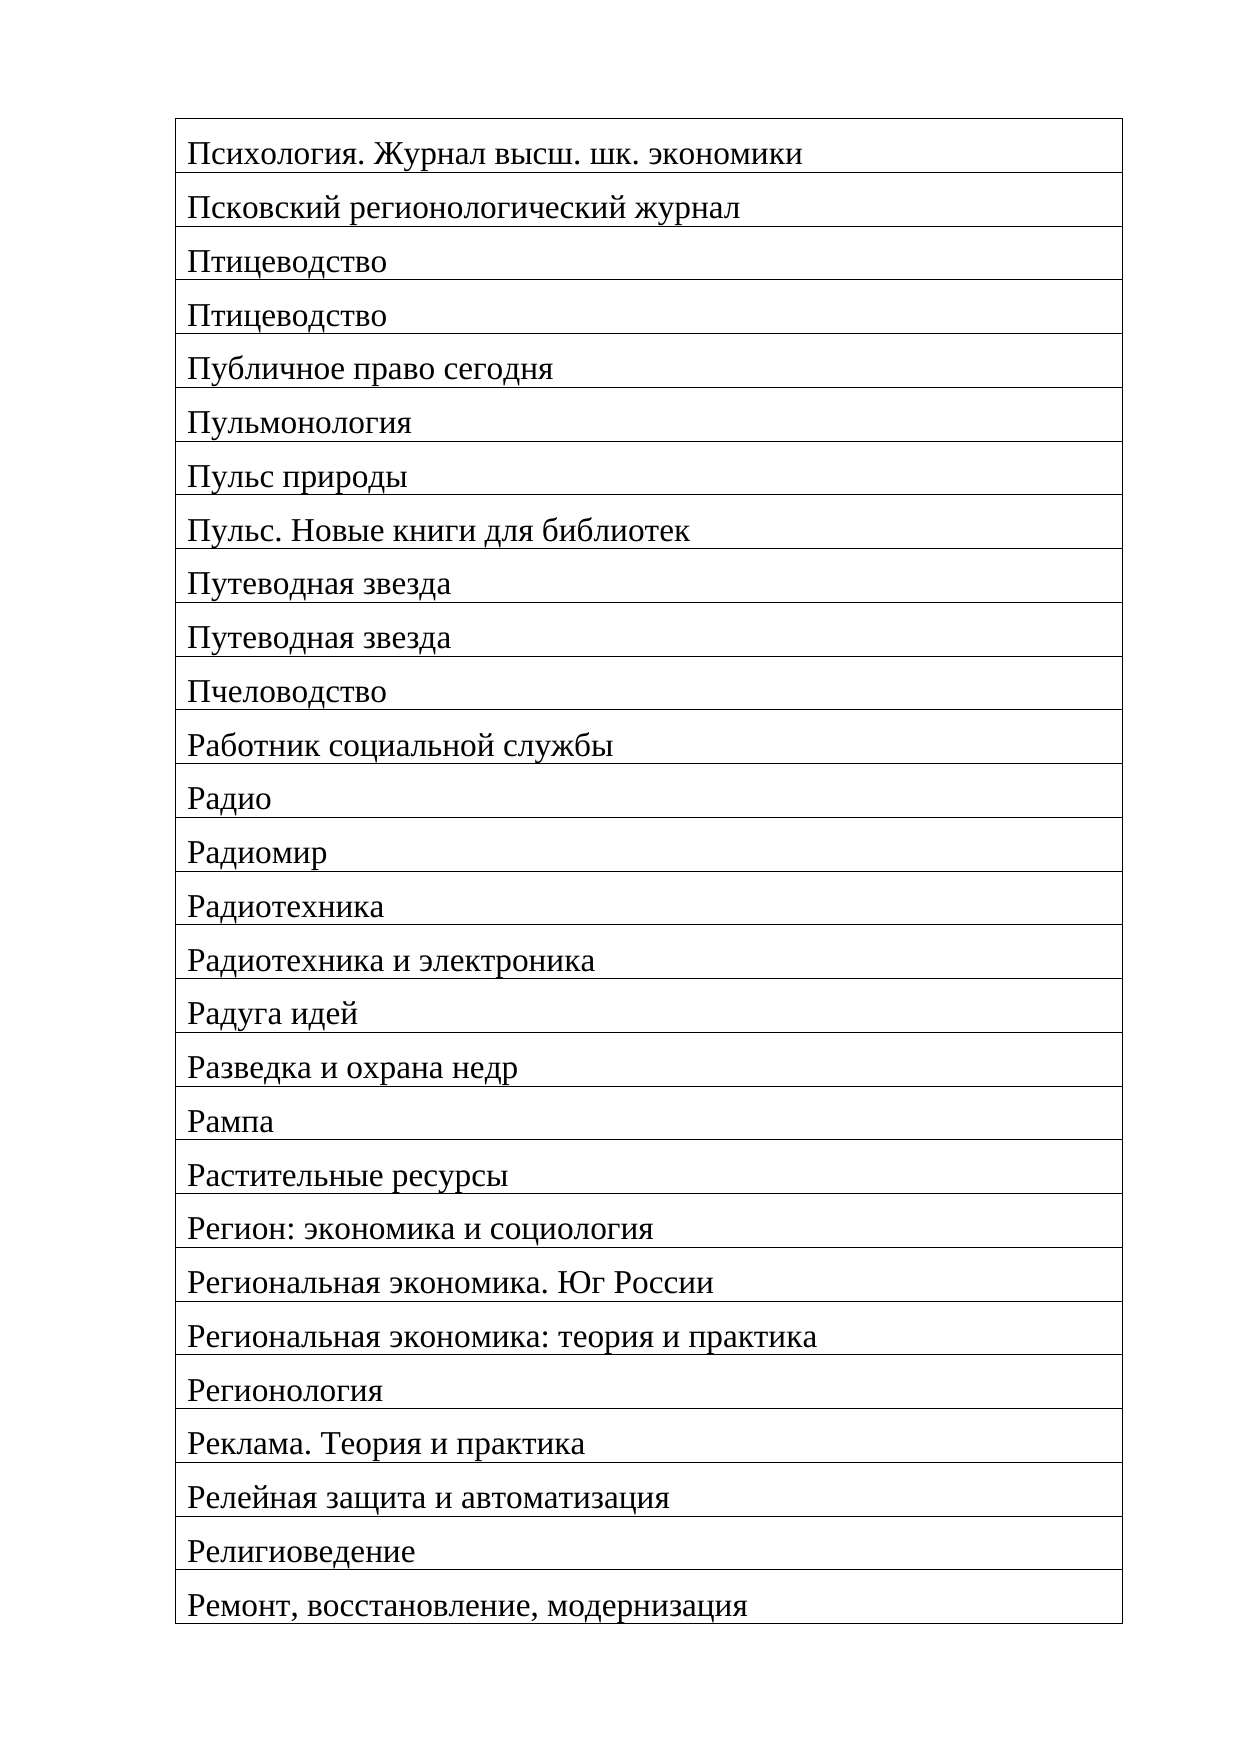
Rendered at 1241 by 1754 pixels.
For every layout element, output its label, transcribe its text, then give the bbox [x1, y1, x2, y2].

table_cell Разведка и охрана недр [176, 1033, 1122, 1086]
table_cell Региональная экономика. Юг России [176, 1248, 1122, 1301]
table_cell Релейная защита и автоматизация [176, 1463, 1122, 1516]
table_cell Региональная экономика: теория и практика [176, 1302, 1122, 1354]
table_cell Радиомир [176, 818, 1122, 871]
table_cell Реклама. Теория и практика [176, 1409, 1122, 1462]
table_cell Публичное право сегодня [176, 334, 1122, 387]
table_cell Птицеводство [176, 280, 1122, 333]
table_cell Регион: экономика и социология [176, 1194, 1122, 1247]
table_cell Религиоведение [176, 1517, 1122, 1569]
table_cell Птицеводство [176, 227, 1122, 279]
table_cell Рампа [176, 1087, 1122, 1139]
table_cell Пульмонология [176, 388, 1122, 441]
table_cell Псковский регионологический журнал [176, 173, 1122, 226]
table_cell Радиотехника и электроника [176, 925, 1122, 978]
table_cell Работник социальной службы [176, 710, 1122, 763]
table_cell Путеводная звезда [176, 603, 1122, 656]
table_cell Растительные ресурсы [176, 1140, 1122, 1193]
table_cell Психология. Журнал высш. шк. экономики [176, 119, 1122, 172]
table_cell Пульс природы [176, 442, 1122, 494]
table_cell Пульс. Новые книги для библиотек [176, 495, 1122, 548]
table_cell Радиотехника [176, 872, 1122, 924]
table_cell Пчеловодство [176, 657, 1122, 709]
table_cell Радуга идей [176, 979, 1122, 1032]
table_cell Регионология [176, 1355, 1122, 1408]
table_cell Ремонт, восстановление, модернизация [176, 1570, 1122, 1623]
table_cell Радио [176, 764, 1122, 817]
table_cell Путеводная звезда [176, 549, 1122, 602]
